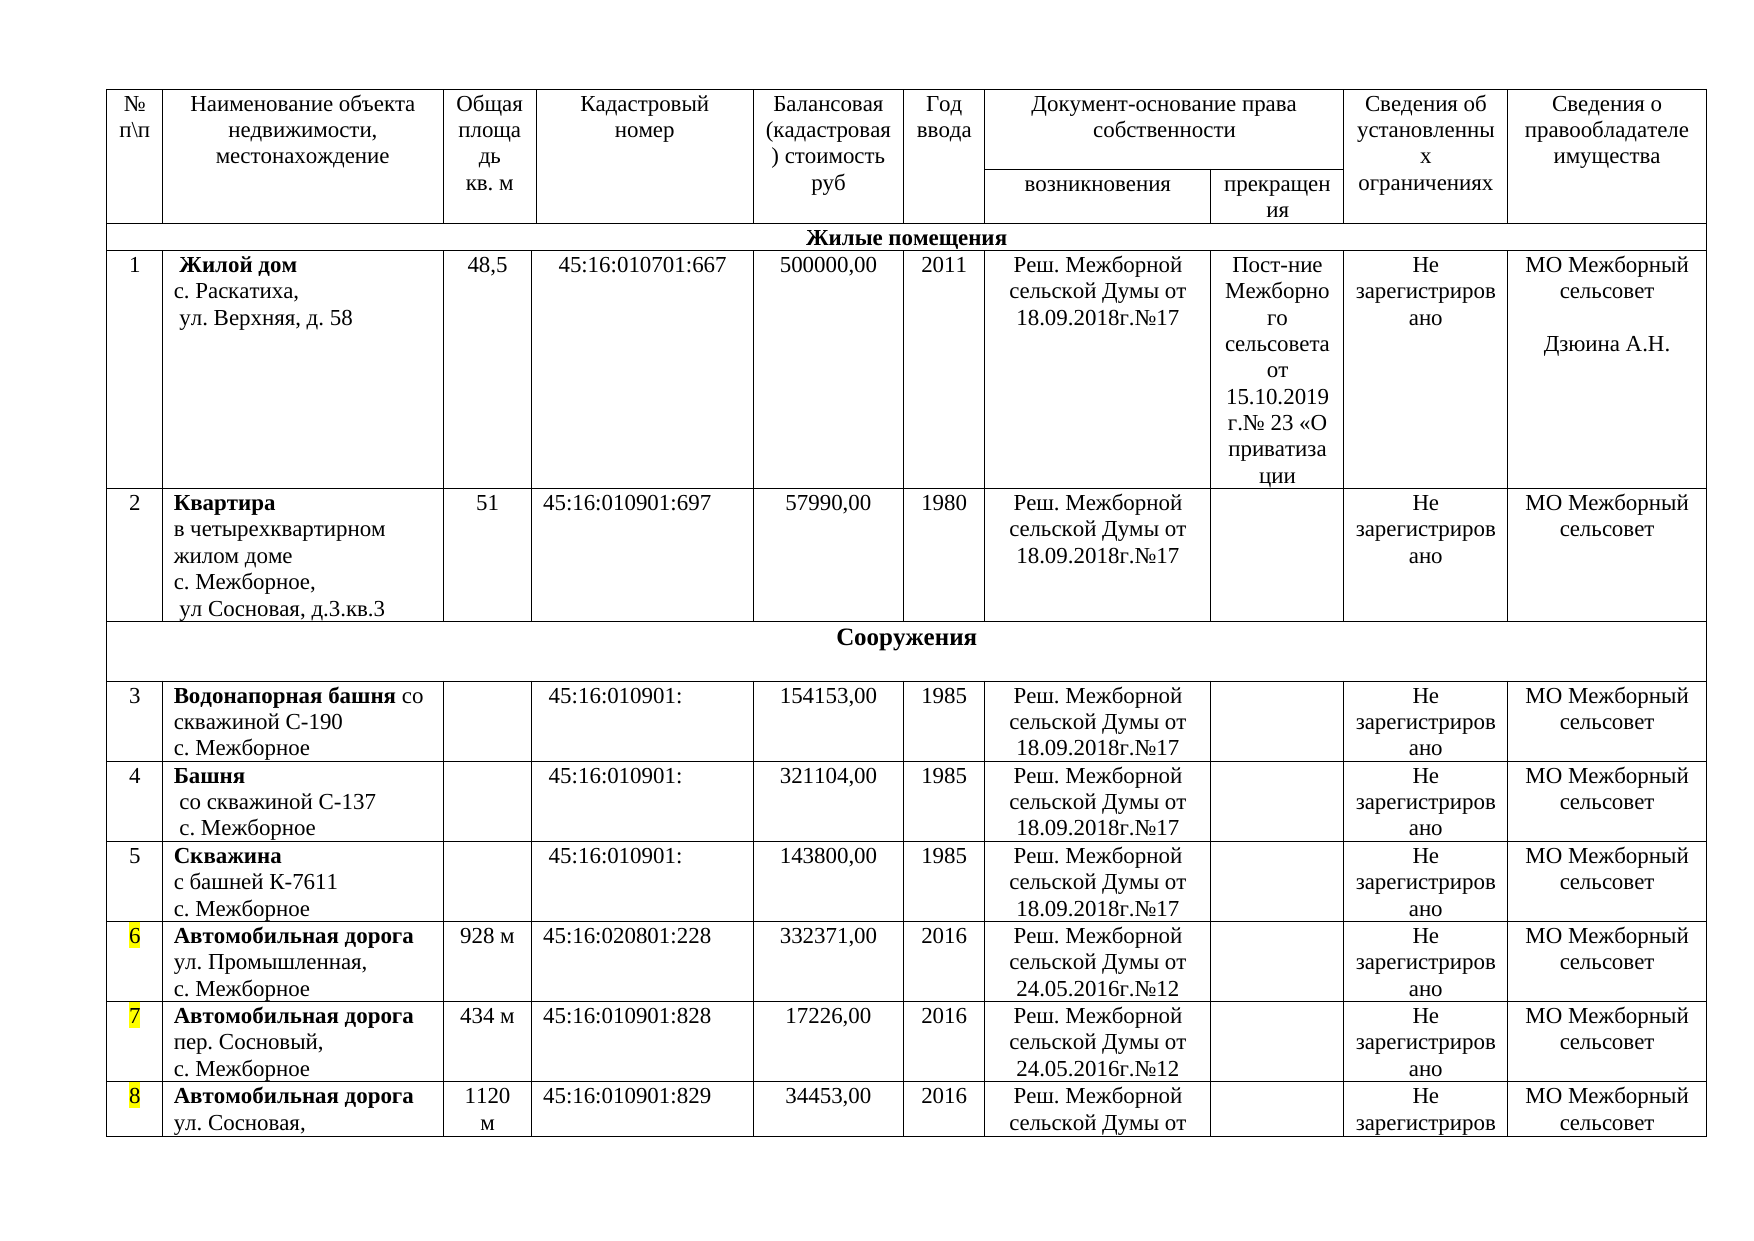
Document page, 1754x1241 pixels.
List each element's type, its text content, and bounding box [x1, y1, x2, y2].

table_cell Жилой дом с. Раскатиха, ул. Верхняя, д. 58 [163, 251, 443, 488]
table_cell 1985 [904, 842, 984, 921]
table_cell 928 м [444, 922, 531, 1001]
table_cell 8 [107, 1082, 162, 1136]
table_header № п\п [107, 90, 162, 222]
table_cell МО Межборный сельсовет [1508, 1002, 1706, 1081]
table_cell 34453,00 [754, 1082, 903, 1136]
table_cell Водонапорная башня со скважиной С-190 с. Межборное [163, 682, 443, 761]
table_cell Реш. Межборной сельской Думы от 18.09.2018г.№17 [985, 762, 1210, 841]
table_cell МО Межборный сельсовет [1508, 842, 1706, 921]
table_cell Не зарегистрировано [1344, 251, 1507, 488]
table_cell Не зарегистрировано [1344, 682, 1507, 761]
table_cell 6 [107, 922, 162, 1001]
table_cell 45:16:010901: [532, 682, 753, 761]
table_cell 45:16:020801:228 [532, 922, 753, 1001]
table_cell Реш. Межборной сельской Думы от 18.09.2018г.№17 [985, 682, 1210, 761]
table_cell 2016 [904, 922, 984, 1001]
table_cell 45:16:010901: [532, 762, 753, 841]
table_cell 3 [107, 682, 162, 761]
table_cell МО Межборный сельсовет [1508, 682, 1706, 761]
table_cell 48,5 [444, 251, 531, 488]
table_cell Скважина с башней К-7611 с. Межборное [163, 842, 443, 921]
table_cell Не зарегистрировано [1344, 489, 1507, 621]
table_cell 321104,00 [754, 762, 903, 841]
table_cell 2011 [904, 251, 984, 488]
table_header Наименование объекта недвижимости, местонахождение [163, 90, 443, 222]
table_cell Реш. Межборной сельской Думы от 18.09.2018г.№17 [985, 251, 1210, 488]
table_cell Не зарегистрировано [1344, 922, 1507, 1001]
table_cell 45:16:010901: [532, 842, 753, 921]
table_cell 45:16:010901:697 [532, 489, 753, 621]
table_cell [444, 682, 531, 761]
table_cell 45:16:010701:667 [532, 251, 753, 488]
table_cell возникновения [985, 170, 1210, 222]
table_cell 1 [107, 251, 162, 488]
table_cell Не зарегистрировано [1344, 1082, 1507, 1136]
table_header Документ-основание права собственности [985, 90, 1343, 169]
table_cell Квартира в четырехквартирном жилом доме с. Межборное, ул Сосновая, д.3.кв.3 [163, 489, 443, 621]
table_header Сведения о правообладателе имущества [1508, 90, 1706, 222]
table_cell [1211, 762, 1343, 841]
table_header Кадастровый номер [537, 90, 753, 222]
table_cell [1211, 1002, 1343, 1081]
table_cell 1985 [904, 762, 984, 841]
table_cell Пост-ние Межборного сельсовета от 15.10.2019г.№ 23 «О приватизации [1211, 251, 1343, 488]
table_header Сведения об установленных ограничениях [1344, 90, 1507, 222]
table_cell 1980 [904, 489, 984, 621]
table_cell 5 [107, 842, 162, 921]
table_cell Башня со скважиной С-137 с. Межборное [163, 762, 443, 841]
table_cell 1985 [904, 682, 984, 761]
table_cell Не зарегистрировано [1344, 762, 1507, 841]
table_cell 434 м [444, 1002, 531, 1081]
table_cell 2016 [904, 1082, 984, 1136]
table_cell 7 [107, 1002, 162, 1081]
table_cell [1211, 489, 1343, 621]
table_cell Реш. Межборной сельской Думы от 18.09.2018г.№17 [985, 489, 1210, 621]
table_header Балансовая (кадастровая) стоимость руб [754, 90, 903, 222]
table_cell [444, 762, 531, 841]
table_header Общая площадь кв. м [444, 90, 536, 222]
table_cell МО Межборный сельсовет Дзюина А.Н. [1508, 251, 1706, 488]
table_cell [163, 1082, 443, 1136]
table_cell Сооружения [107, 622, 1706, 681]
table_cell 332371,00 [754, 922, 903, 1001]
table_cell 57990,00 [754, 489, 903, 621]
table_cell [1211, 1082, 1343, 1136]
table_cell Жилые помещения [107, 224, 1706, 250]
table_cell 45:16:010901:828 [532, 1002, 753, 1081]
table_cell 1120 м [444, 1082, 531, 1136]
table_cell 17226,00 [754, 1002, 903, 1081]
table_cell 51 [444, 489, 531, 621]
table_cell 4 [107, 762, 162, 841]
table_cell МО Межборный сельсовет [1508, 762, 1706, 841]
table_cell 45:16:010901:829 [532, 1082, 753, 1136]
table_cell 2016 [904, 1002, 984, 1081]
table_cell Автомобильная дорога пер. Сосновый, с. Межборное [163, 1002, 443, 1081]
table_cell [985, 1082, 1210, 1136]
table_cell Реш. Межборной сельской Думы от 24.05.2016г.№12 [985, 1002, 1210, 1081]
table_cell Не зарегистрировано [1344, 842, 1507, 921]
table_header Год ввода [904, 90, 984, 222]
table_cell прекращения [1211, 170, 1343, 222]
table_cell [1211, 922, 1343, 1001]
table_cell МО Межборный сельсовет [1508, 922, 1706, 1001]
table_cell 2 [107, 489, 162, 621]
table_cell МО Межборный сельсовет [1508, 489, 1706, 621]
table_cell 500000,00 [754, 251, 903, 488]
table_cell [1211, 682, 1343, 761]
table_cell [1508, 1082, 1706, 1136]
table_cell 143800,00 [754, 842, 903, 921]
table_cell [1211, 842, 1343, 921]
table_cell Реш. Межборной сельской Думы от 24.05.2016г.№12 [985, 922, 1210, 1001]
table_cell Реш. Межборной сельской Думы от 18.09.2018г.№17 [985, 842, 1210, 921]
table_cell 154153,00 [754, 682, 903, 761]
table_cell Автомобильная дорога ул. Промышленная, с. Межборное [163, 922, 443, 1001]
table_cell Не зарегистрировано [1344, 1002, 1507, 1081]
table_cell [444, 842, 531, 921]
